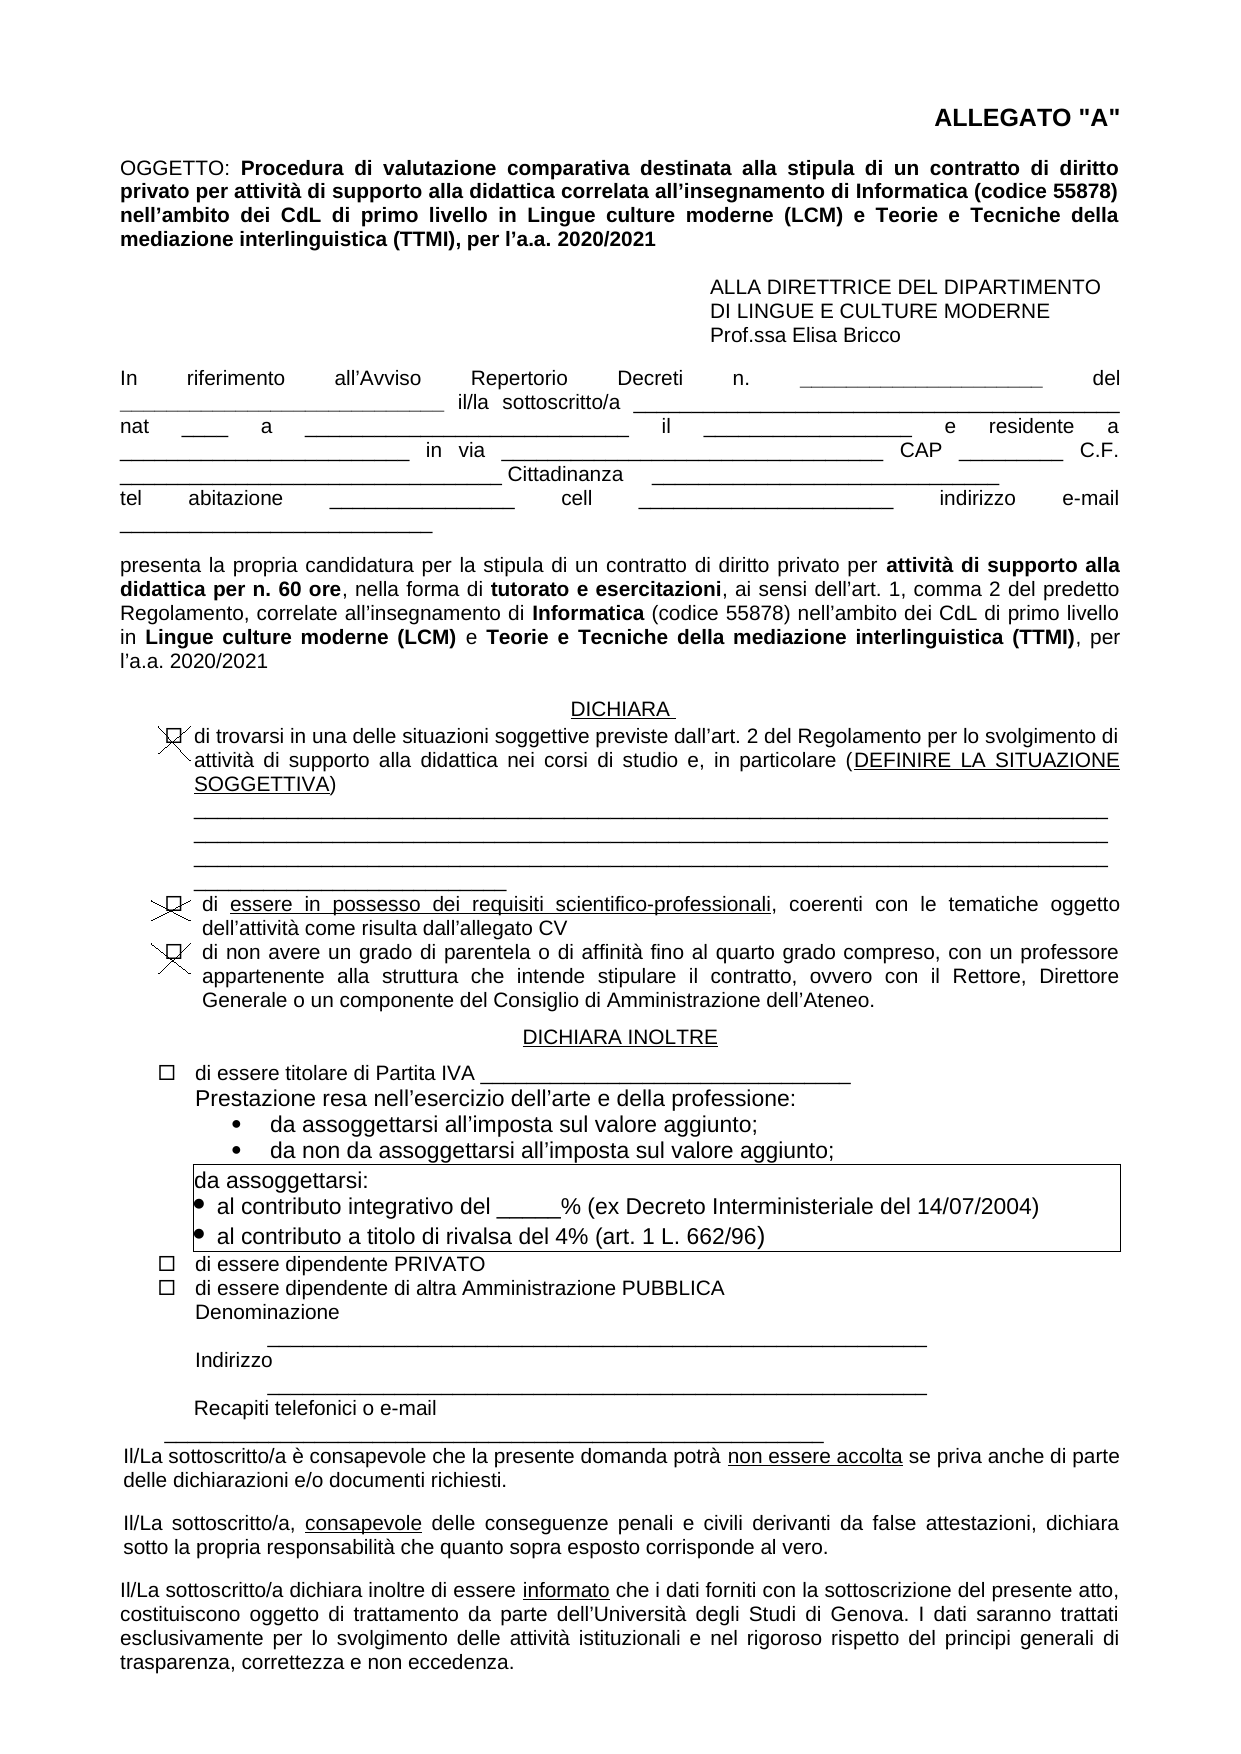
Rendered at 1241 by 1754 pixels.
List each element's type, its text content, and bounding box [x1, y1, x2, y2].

list da assoggettarsi all’imposta sul valore aggiunto; [232, 1111, 1120, 1137]
text ALLEGATO "A" [120, 103, 1120, 131]
list di essere titolare di Partita IVA ________________________________ [157, 1061, 1120, 1084]
list di essere dipendente PRIVATO [157, 1252, 1120, 1276]
text DICHIARA [120, 697, 1120, 721]
text Recapiti telefonici o e-mail _________________________________________________________ [120, 1396, 1120, 1444]
text OGGETTO: Procedura di valutazione comparativa destinata alla stipula di un contratto di diritto privato per attività di supporto alla didattica correlata all’insegnamento di Informatica (codice 55878) nell’ambito dei CdL di primo livello in Lingue culture moderne (LCM) e Teorie e Tecniche della mediazione interlinguistica (TTMI), per l’a.a. 2020/2021 [120, 155, 1120, 251]
text Il/La sottoscritto/a è consapevole che la presente domanda potrà non essere accolta se priva anche di parte delle dichiarazioni e/o documenti richiesti. [123, 1444, 1120, 1492]
list di essere dipendente di altra Amministrazione PUBBLICA [157, 1276, 1120, 1300]
text Denominazione _________________________________________________________ [195, 1300, 1120, 1348]
text Il/La sottoscritto/a, consapevole delle conseguenze penali e civili derivanti da false attestazioni, dichiara sotto la propria responsabilità che quanto sopra esposto corrisponde al vero. [123, 1511, 1120, 1559]
text da assoggettarsi: [194, 1165, 1120, 1190]
text Prof.ssa Elisa Bricco [120, 323, 1120, 347]
list di essere in possesso dei requisiti scientifico-professionali, coerenti con le tematiche oggetto dell’attività come risulta dall’allegato CV [164, 892, 1120, 940]
text presenta la propria candidatura per la stipula di un contratto di diritto privato per attività di supporto alla didattica per n. 60 ore, nella forma di tutorato e esercitazioni, ai sensi dell’art. 1, comma 2 del predetto Regolamento, correlate all’insegnamento di Informatica (codice 55878) nell’ambito dei CdL di primo livello in Lingue culture moderne (LCM) e Teorie e Tecniche della mediazione interlinguistica (TTMI), per l’a.a. 2020/2021 [120, 553, 1120, 673]
text Il/La sottoscritto/a dichiara inoltre di essere informato che i dati forniti con la sottoscrizione del presente atto, costituiscono oggetto di trattamento da parte dell’Università degli Studi di Genova. I dati saranno trattati esclusivamente per lo svolgimento delle attività istituzionali e nel rigoroso rispetto del principi generali di trasparenza, correttezza e non eccedenza. [120, 1578, 1120, 1674]
list di trovarsi in una delle situazioni soggettive previste dall’art. 2 del Regolamento per lo svolgimento di attività di supporto alla didattica nei corsi di studio e, in particolare (DEFINIRE LA SITUAZIONE SOGGETTIVA) ________________________________________________________________________________________________________________________________________________________________________________________________________________________________________________________________________ [164, 724, 1120, 892]
text Prestazione resa nell’esercizio dell’arte e della professione: [195, 1084, 1120, 1111]
list di non avere un grado di parentela o di affinità fino al quarto grado compreso, con un professore appartenente alla struttura che intende stipulare il contratto, ovvero con il Rettore, Direttore Generale o un componente del Consiglio di Amministrazione dell’Ateneo. [164, 940, 1120, 1012]
list al contributo integrativo del _____% (ex Decreto Interministeriale del 14/07/2004) [194, 1190, 1120, 1218]
text tel abitazione ________________ cell ______________________ indirizzo e-mail ___________________________ [120, 486, 1120, 534]
text DI LINGUE E CULTURE MODERNE [120, 299, 1120, 323]
text DICHIARA INOLTRE [120, 1024, 1120, 1048]
text In riferimento all’Avviso Repertorio Decreti n. _____________________ del ____________________________ il/la sottoscritto/a __________________________________________ nat ____ a ____________________________ il __________________ e residente a _________________________ in via _________________________________ CAP _________ C.F. _________________________________ Cittadinanza ______________________________ [120, 366, 1120, 486]
list al contributo a titolo di rivalsa del 4% (art. 1 L. 662/96) [194, 1218, 1120, 1251]
text Indirizzo _________________________________________________________ [195, 1348, 1120, 1396]
text ALLA DIRETTRICE DEL DIPARTIMENTO [120, 275, 1120, 299]
list da non da assoggettarsi all’imposta sul valore aggiunto; [232, 1137, 1120, 1164]
